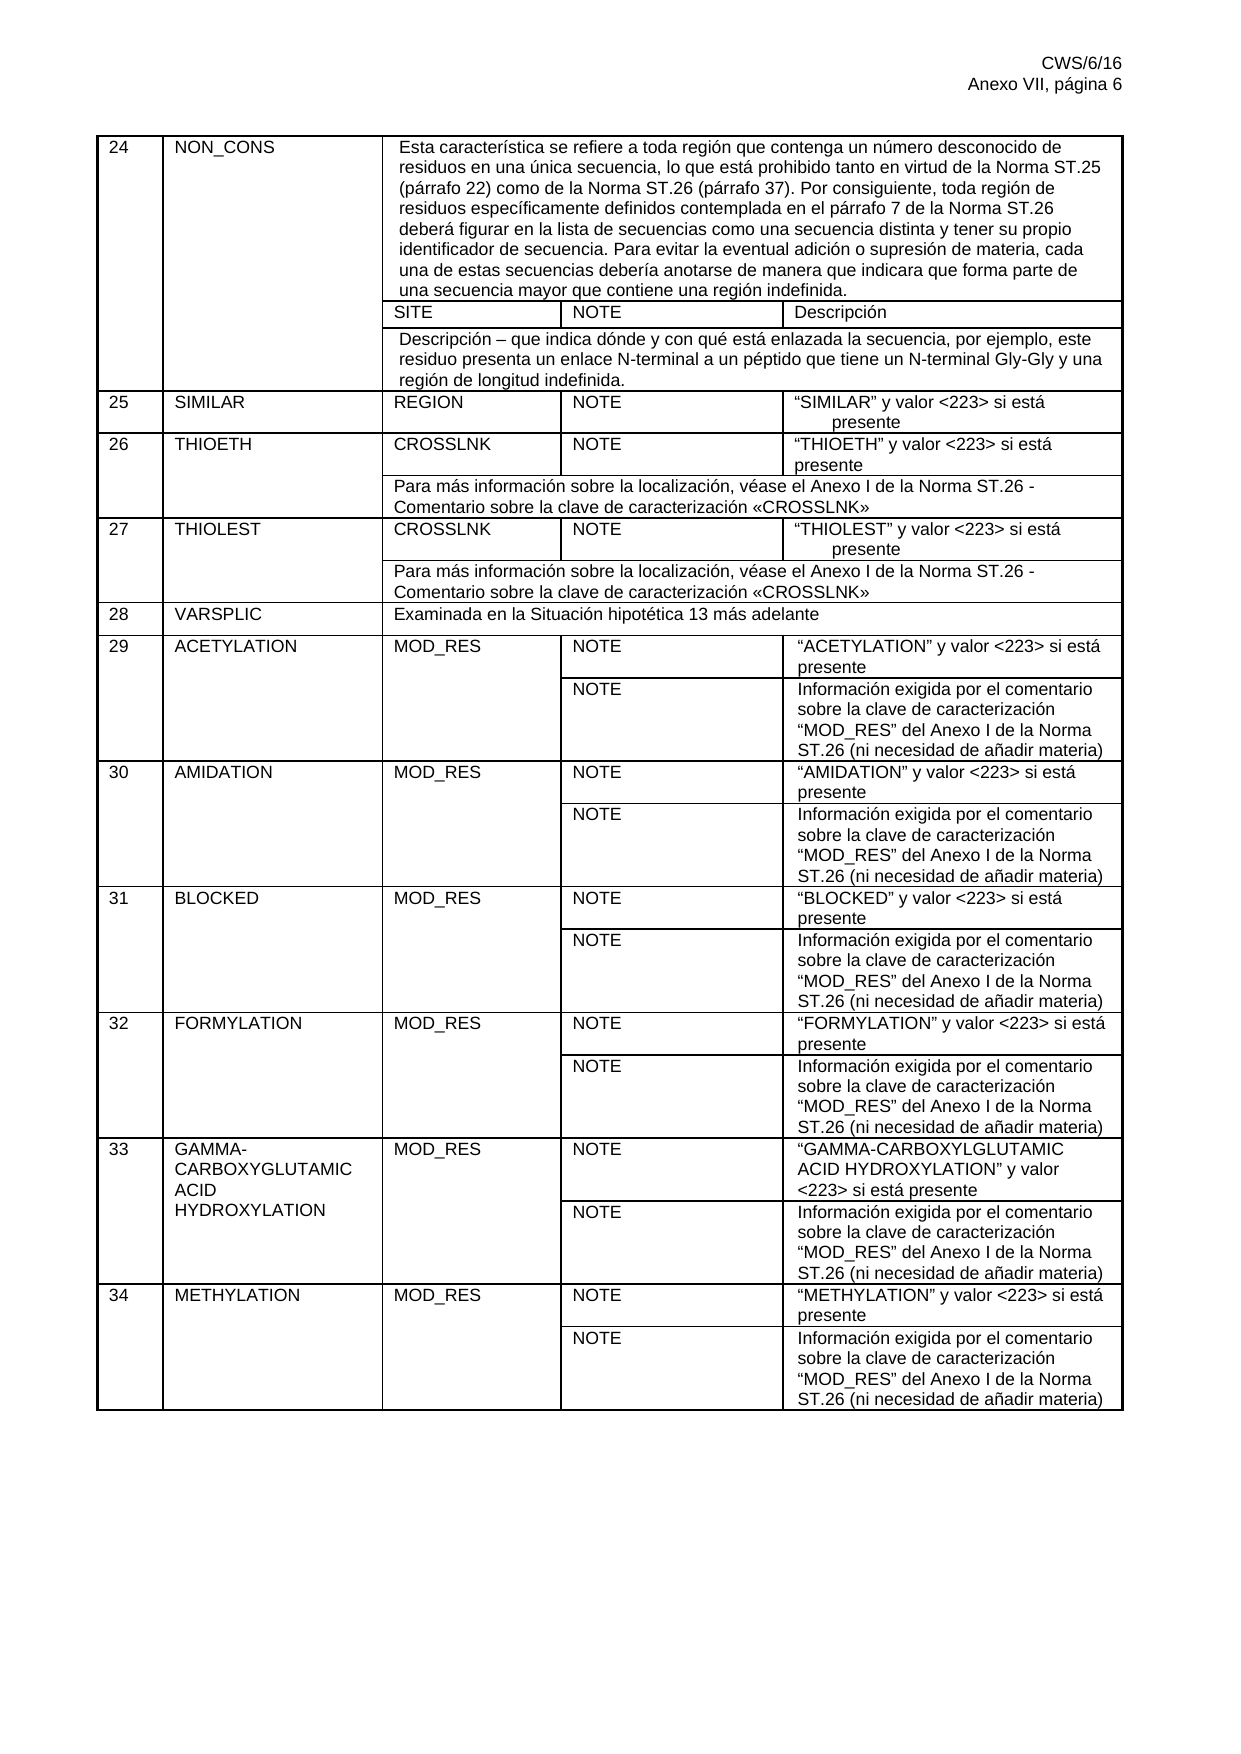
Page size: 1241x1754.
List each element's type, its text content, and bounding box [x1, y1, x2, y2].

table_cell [784, 1327, 1121, 1409]
table_cell “BLOCKED” y valor <223> si está presente [784, 887, 1121, 928]
table_cell VARSPLIC [164, 603, 382, 634]
table_cell Para más información sobre la localización, véase el Anexo I de la Norma ST.26 - Comentario sobre la clave de caracterización «CROSSLNK» [383, 561, 1121, 602]
table_cell SITE [383, 302, 560, 327]
table_cell NOTE [562, 1013, 782, 1054]
table_cell “METHYLATION” y valor <223> si está presente [784, 1285, 1121, 1326]
table_cell “SIMILAR” y valor <223> si está presente [784, 392, 1121, 432]
table_cell Descripción [784, 302, 1121, 327]
table_cell “AMIDATION” y valor <223> si está presente [784, 762, 1121, 803]
table_cell THIOLEST [164, 519, 382, 602]
table_cell Información exigida por el comentario sobre la clave de caracterización “MOD_RES” del Anexo I de la Norma ST.26 (ni necesidad de añadir materia) [784, 1056, 1121, 1137]
table_cell 30 [99, 762, 162, 886]
table_cell Información exigida por el comentario sobre la clave de caracterización “MOD_RES” del Anexo I de la Norma ST.26 (ni necesidad de añadir materia) [784, 679, 1121, 760]
table_cell NOTE [562, 302, 782, 327]
table_cell NOTE [562, 679, 782, 760]
table_cell “ACETYLATION” y valor <223> si está presente [784, 636, 1121, 677]
table_cell REGION [383, 392, 560, 432]
table_cell NOTE [562, 434, 782, 475]
table_cell Examinada en la Situación hipotética 13 más adelante [383, 603, 1121, 634]
table_cell “THIOLEST” y valor <223> si está presente [784, 519, 1121, 559]
table_cell NOTE [562, 636, 782, 677]
table_cell 27 [99, 519, 162, 602]
table_cell NOTE [562, 930, 782, 1011]
table_cell METHYLATION [164, 1285, 382, 1409]
table_cell 26 [99, 434, 162, 517]
table_cell FORMYLATION [164, 1013, 382, 1137]
table_cell 32 [99, 1013, 162, 1137]
table_cell MOD_RES [383, 762, 560, 886]
table_header NON_CONS [164, 137, 382, 390]
table_cell NOTE [562, 1056, 782, 1137]
table_cell SIMILAR [164, 392, 382, 432]
table_cell NOTE [562, 1139, 782, 1200]
table_cell 28 [99, 603, 162, 634]
table_cell “GAMMA-CARBOXYLGLUTAMIC ACID HYDROXYLATION” y valor <223> si está presente [784, 1139, 1121, 1200]
table_cell AMIDATION [164, 762, 382, 886]
table_cell 31 [99, 887, 162, 1011]
table_cell MOD_RES [383, 1139, 560, 1283]
table_cell Descripción – que indica dónde y con qué está enlazada la secuencia, por ejemplo, este residuo presenta un enlace N-terminal a un péptido que tiene un N-terminal Gly-Gly y una región de longitud indefinida. [383, 329, 1121, 390]
table_cell NOTE [562, 1202, 782, 1283]
table_cell MOD_RES [383, 1013, 560, 1137]
table_cell NOTE [562, 887, 782, 928]
table_cell Información exigida por el comentario sobre la clave de caracterización “MOD_RES” del Anexo I de la Norma ST.26 (ni necesidad de añadir materia) [784, 1202, 1121, 1283]
table_cell Información exigida por el comentario sobre la clave de caracterización “MOD_RES” del Anexo I de la Norma ST.26 (ni necesidad de añadir materia) [784, 930, 1121, 1011]
table_cell CROSSLNK [383, 434, 560, 475]
table_cell 29 [99, 636, 162, 760]
table_cell Para más información sobre la localización, véase el Anexo I de la Norma ST.26 - Comentario sobre la clave de caracterización «CROSSLNK» [383, 476, 1121, 517]
table_cell 33 [99, 1139, 162, 1283]
table_cell NOTE [562, 392, 782, 432]
table_cell NOTE [562, 762, 782, 803]
table_cell 34 [99, 1285, 162, 1409]
table_header Esta característica se refiere a toda región que contenga un número desconocido de residuos en una única secuencia, lo que está prohibido tanto en virtud de la Norma ST.25 (párrafo 22) como de la Norma ST.26 (párrafo 37). Por consiguiente, toda región de residuos específicamente definidos contemplada en el párrafo 7 de la Norma ST.26 deberá figurar en la lista de secuencias como una secuencia distinta y tener su propio identificador de secuencia. Para evitar la eventual adición o supresión de materia, cada una de estas secuencias debería anotarse de manera que indicara que forma parte de una secuencia mayor que contiene una región indefinida. [383, 137, 1121, 300]
table_cell CROSSLNK [383, 519, 560, 559]
table_cell BLOCKED [164, 887, 382, 1011]
table_cell Información exigida por el comentario sobre la clave de caracterización “MOD_RES” del Anexo I de la Norma ST.26 (ni necesidad de añadir materia) [784, 804, 1121, 886]
table_cell NOTE [562, 1285, 782, 1326]
table_header 24 [99, 137, 162, 390]
table_cell NOTE [562, 1327, 782, 1409]
table_cell “THIOETH” y valor <223> si está presente [784, 434, 1121, 475]
table_cell NOTE [562, 804, 782, 886]
table_cell MOD_RES [383, 887, 560, 1011]
table_cell GAMMA- CARBOXYGLUTAMIC ACID HYDROXYLATION [164, 1139, 382, 1283]
table_cell MOD_RES [383, 1285, 560, 1409]
table_cell “FORMYLATION” y valor <223> si está presente [784, 1013, 1121, 1054]
table_cell MOD_RES [383, 636, 560, 760]
table_cell THIOETH [164, 434, 382, 517]
table_cell 25 [99, 392, 162, 432]
table_cell NOTE [562, 519, 782, 559]
table_cell ACETYLATION [164, 636, 382, 760]
